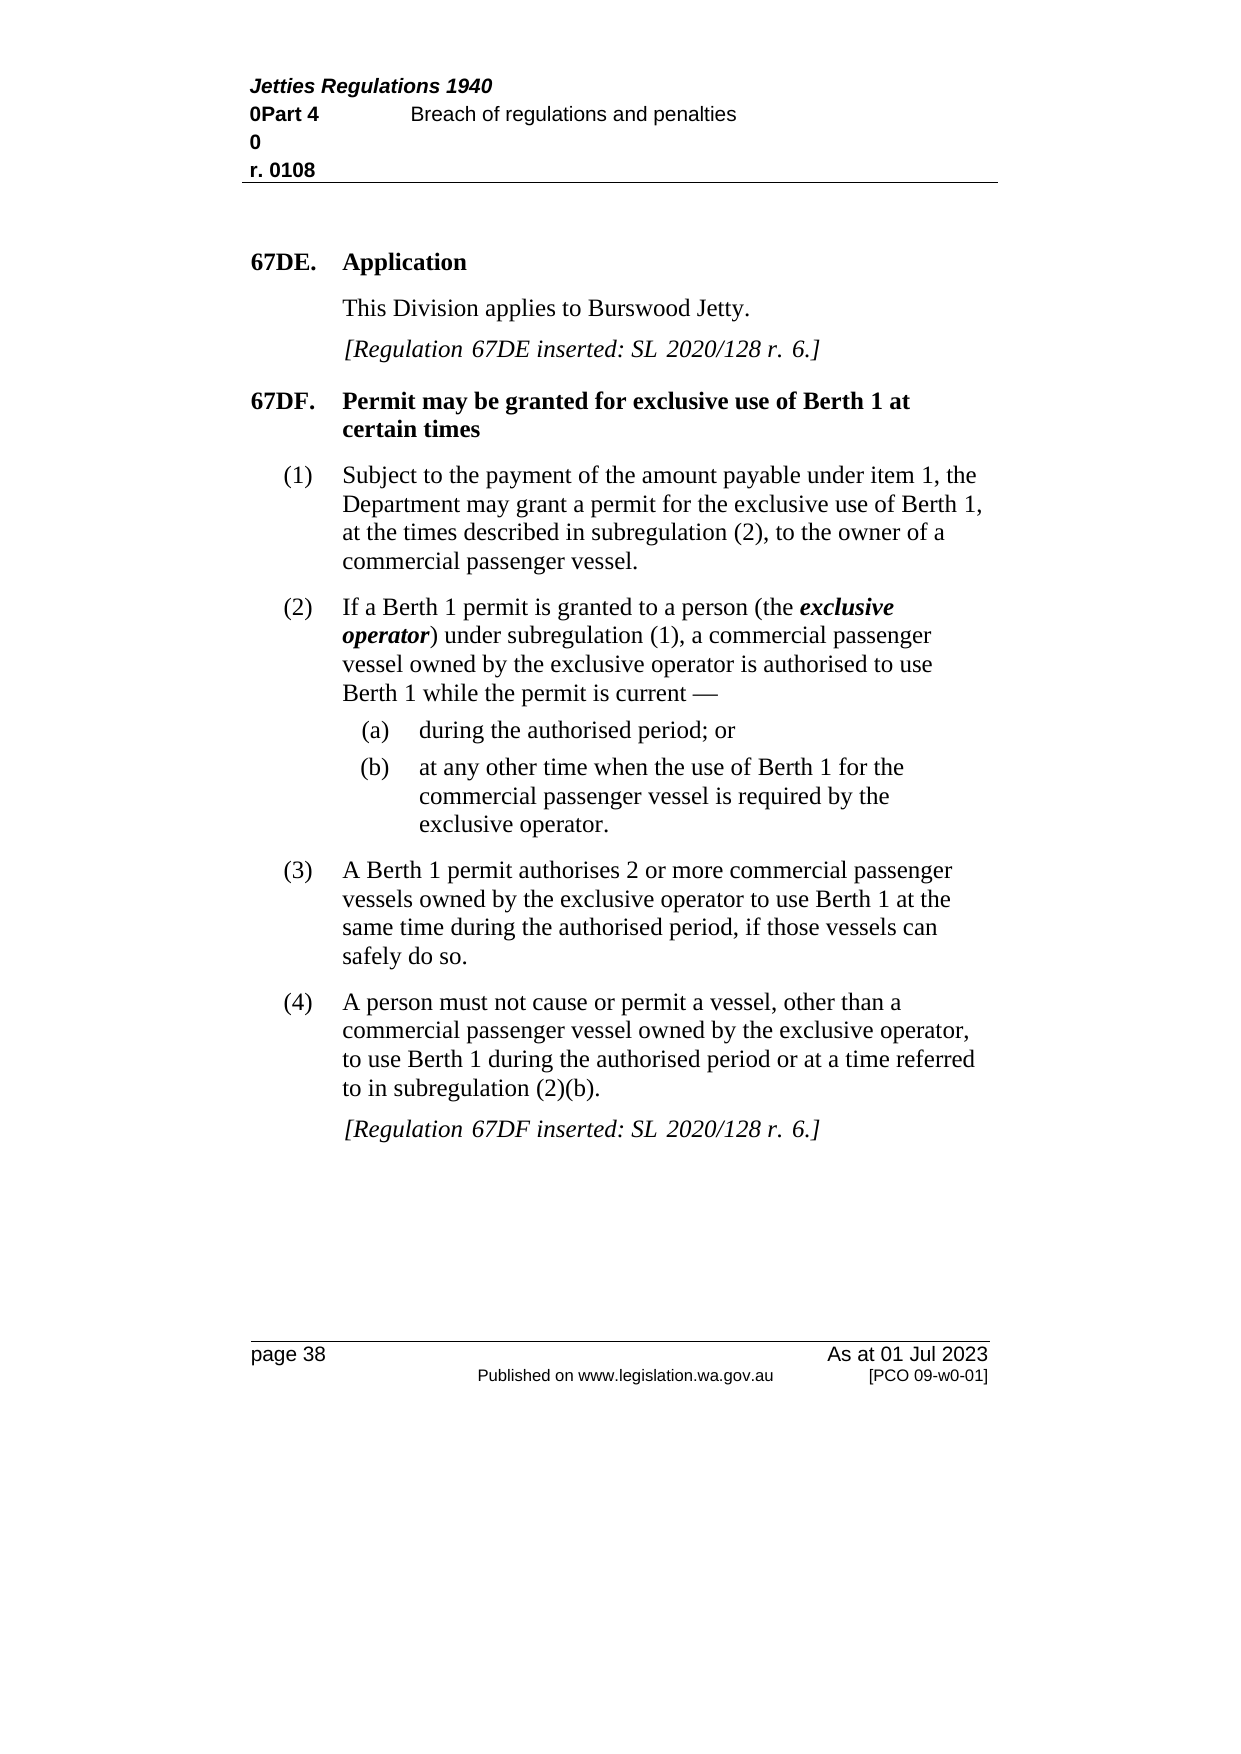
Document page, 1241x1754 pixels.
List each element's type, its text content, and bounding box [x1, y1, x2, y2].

text (2) If a Berth 1 permit is granted to a person (the exclusive operator) under subregulation (1), a commercial passenger vessel owned by the exclusive operator is authorised to use Berth 1 while the permit is current — [251, 592, 990, 707]
subtitle 67DF. Permit may be granted for exclusive use of Berth 1 at certain times [251, 386, 990, 443]
text [Regulation 67DF inserted: SL 2020/128 r. 6.] [251, 1114, 990, 1143]
text (4) A person must not cause or permit a vessel, other than a commercial passenger vessel owned by the exclusive operator, to use Berth 1 during the authorised period or at a time referred to in subregulation (2)(b). [251, 987, 990, 1102]
subtitle 67DE. Application [251, 247, 990, 276]
text [Regulation 67DE inserted: SL 2020/128 r. 6.] [251, 334, 990, 363]
text (1) Subject to the payment of the amount payable under item 1, the Department may grant a permit for the exclusive use of Berth 1, at the times described in subregulation (2), to the owner of a commercial passenger vessel. [251, 460, 990, 575]
text (3) A Berth 1 permit authorises 2 or more commercial passenger vessels owned by the exclusive operator to use Berth 1 at the same time during the authorised period, if those vessels can safely do so. [251, 855, 990, 970]
text (b) at any other time when the use of Berth 1 for the commercial passenger vessel is required by the exclusive operator. [251, 752, 990, 838]
text (a) during the authorised period; or [251, 715, 990, 744]
text This Division applies to Burswood Jetty. [251, 293, 990, 322]
